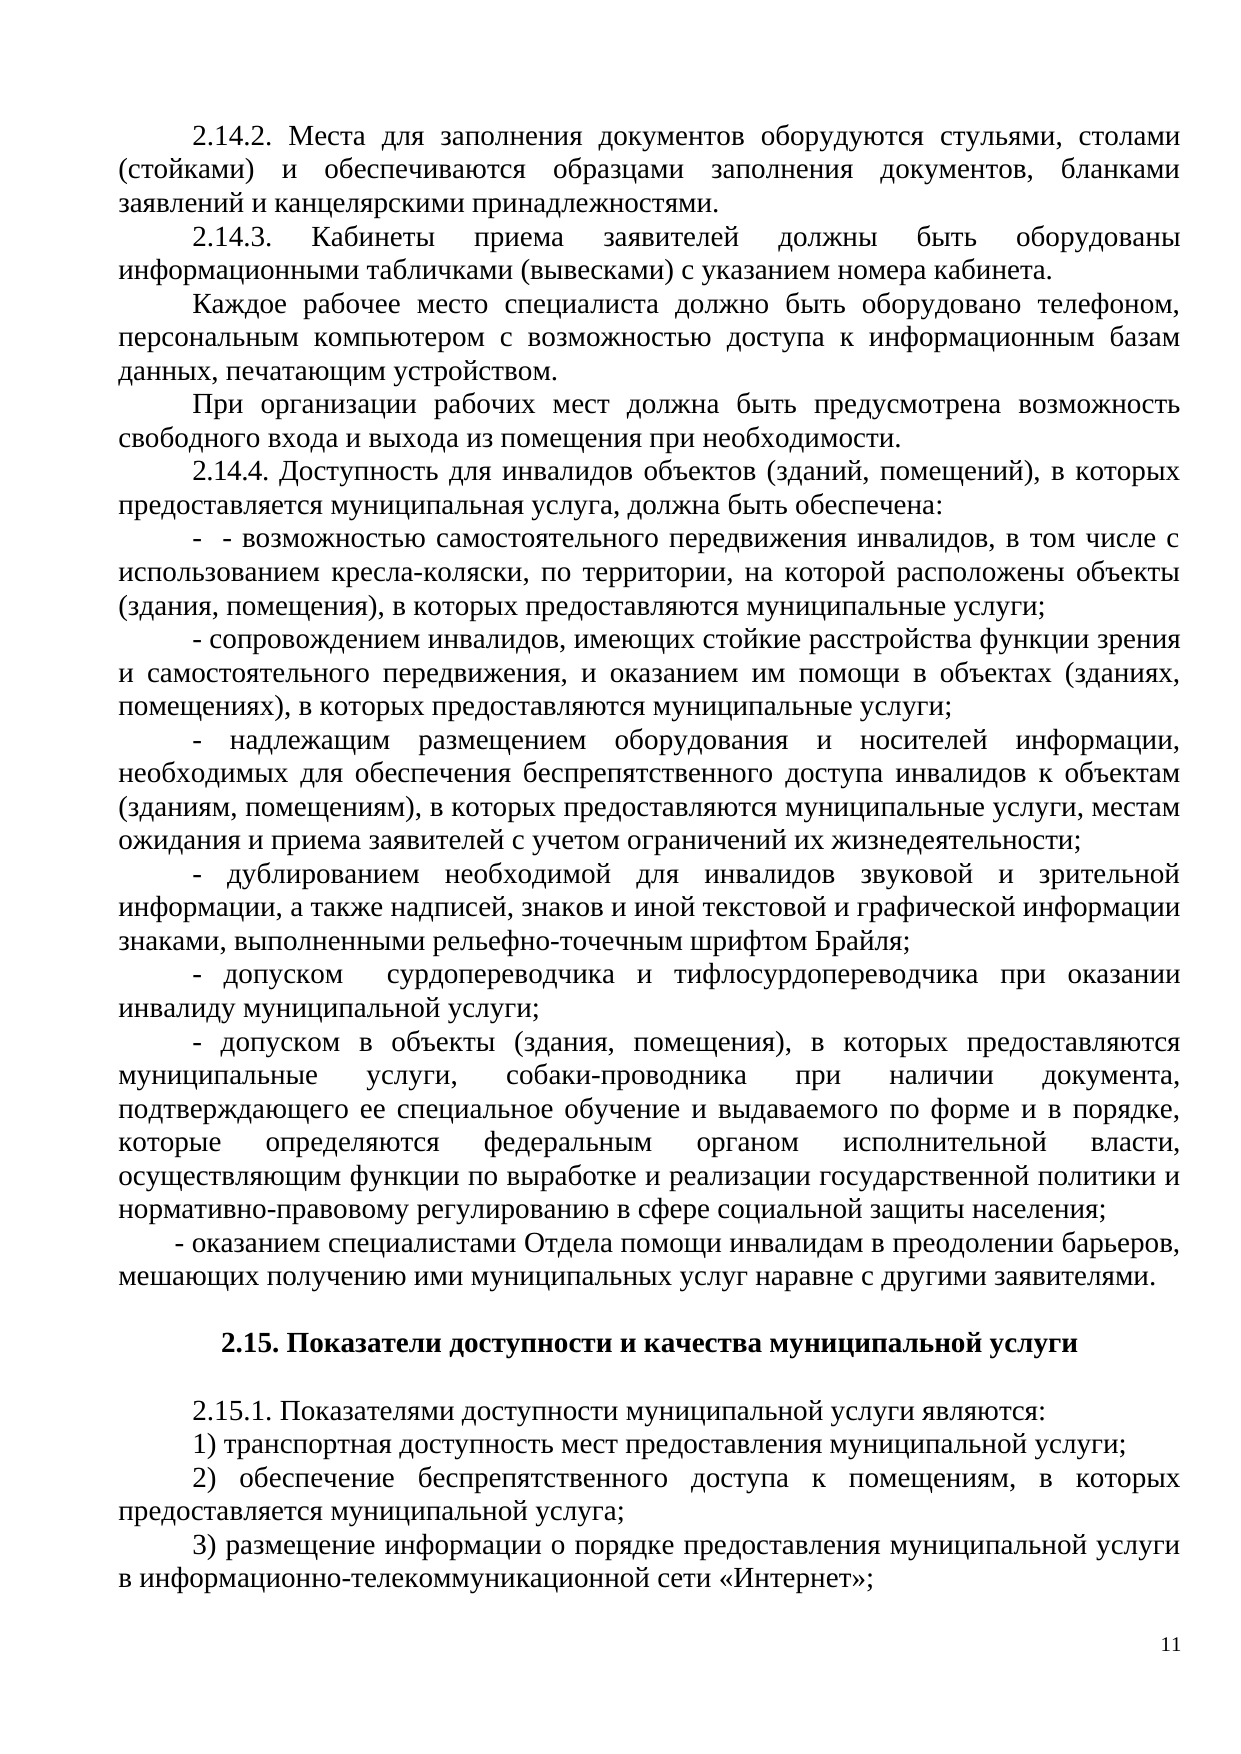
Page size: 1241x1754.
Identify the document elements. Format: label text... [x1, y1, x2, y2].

text Каждое рабочее место специалиста должно быть оборудовано телефоном, персональным компьютером с возможностью доступа к информационным базам данных, печатающим устройством. [118, 286, 1181, 386]
text 2.15.1. Показателями доступности муниципальной услуги являются: [118, 1393, 1181, 1426]
text 1) транспортная доступность мест предоставления муниципальной услуги; [118, 1426, 1181, 1460]
text 2.15. Показатели доступности и качества муниципальной услуги [118, 1326, 1181, 1359]
text - оказанием специалистами Отдела помощи инвалидам в преодолении барьеров, мешающих получению ими муниципальных услуг наравне с другими заявителями. [118, 1225, 1181, 1292]
text - - возможностью самостоятельного передвижения инвалидов, в том числе с использованием кресла-коляски, по территории, на которой расположены объекты (здания, помещения), в которых предоставляются муниципальные услуги; [118, 521, 1181, 621]
text При организации рабочих мест должна быть предусмотрена возможность свободного входа и выхода из помещения при необходимости. [118, 386, 1181, 453]
text 3) размещение информации о порядке предоставления муниципальной услуги в информационно-телекоммуникационной сети «Интернет»; [118, 1527, 1181, 1594]
text - сопровождением инвалидов, имеющих стойкие расстройства функции зрения и самостоятельного передвижения, и оказанием им помощи в объектах (зданиях, помещениях), в которых предоставляются муниципальные услуги; [118, 621, 1181, 722]
text - допуском в объекты (здания, помещения), в которых предоставляются муниципальные услуги, собаки-проводника при наличии документа, подтверждающего ее специальное обучение и выдаваемого по форме и в порядке, которые определяются федеральным органом исполнительной власти, осуществляющим функции по выработке и реализации государственной политики и нормативно-правовому регулированию в сфере социальной защиты населения; [118, 1024, 1181, 1225]
text - дублированием необходимой для инвалидов звуковой и зрительной информации, а также надписей, знаков и иной текстовой и графической информации знаками, выполненными рельефно-точечным шрифтом Брайля; [118, 856, 1181, 957]
text 2) обеспечение беспрепятственного доступа к помещениям, в которых предоставляется муниципальной услуга; [118, 1460, 1181, 1527]
text 2.14.3. Кабинеты приема заявителей должны быть оборудованы информационными табличками (вывесками) с указанием номера кабинета. [118, 219, 1181, 286]
text 2.14.4. Доступность для инвалидов объектов (зданий, помещений), в которых предоставляется муниципальная услуга, должна быть обеспечена: [118, 453, 1181, 521]
text 2.14.2. Места для заполнения документов оборудуются стульями, столами (стойками) и обеспечиваются образцами заполнения документов, бланками заявлений и канцелярскими принадлежностями. [118, 118, 1181, 219]
text - надлежащим размещением оборудования и носителей информации, необходимых для обеспечения беспрепятственного доступа инвалидов к объектам (зданиям, помещениям), в которых предоставляются муниципальные услуги, местам ожидания и приема заявителей с учетом ограничений их жизнедеятельности; [118, 722, 1181, 856]
text - допуском сурдопереводчика и тифлосурдопереводчика при оказании инвалиду муниципальной услуги; [118, 957, 1181, 1024]
